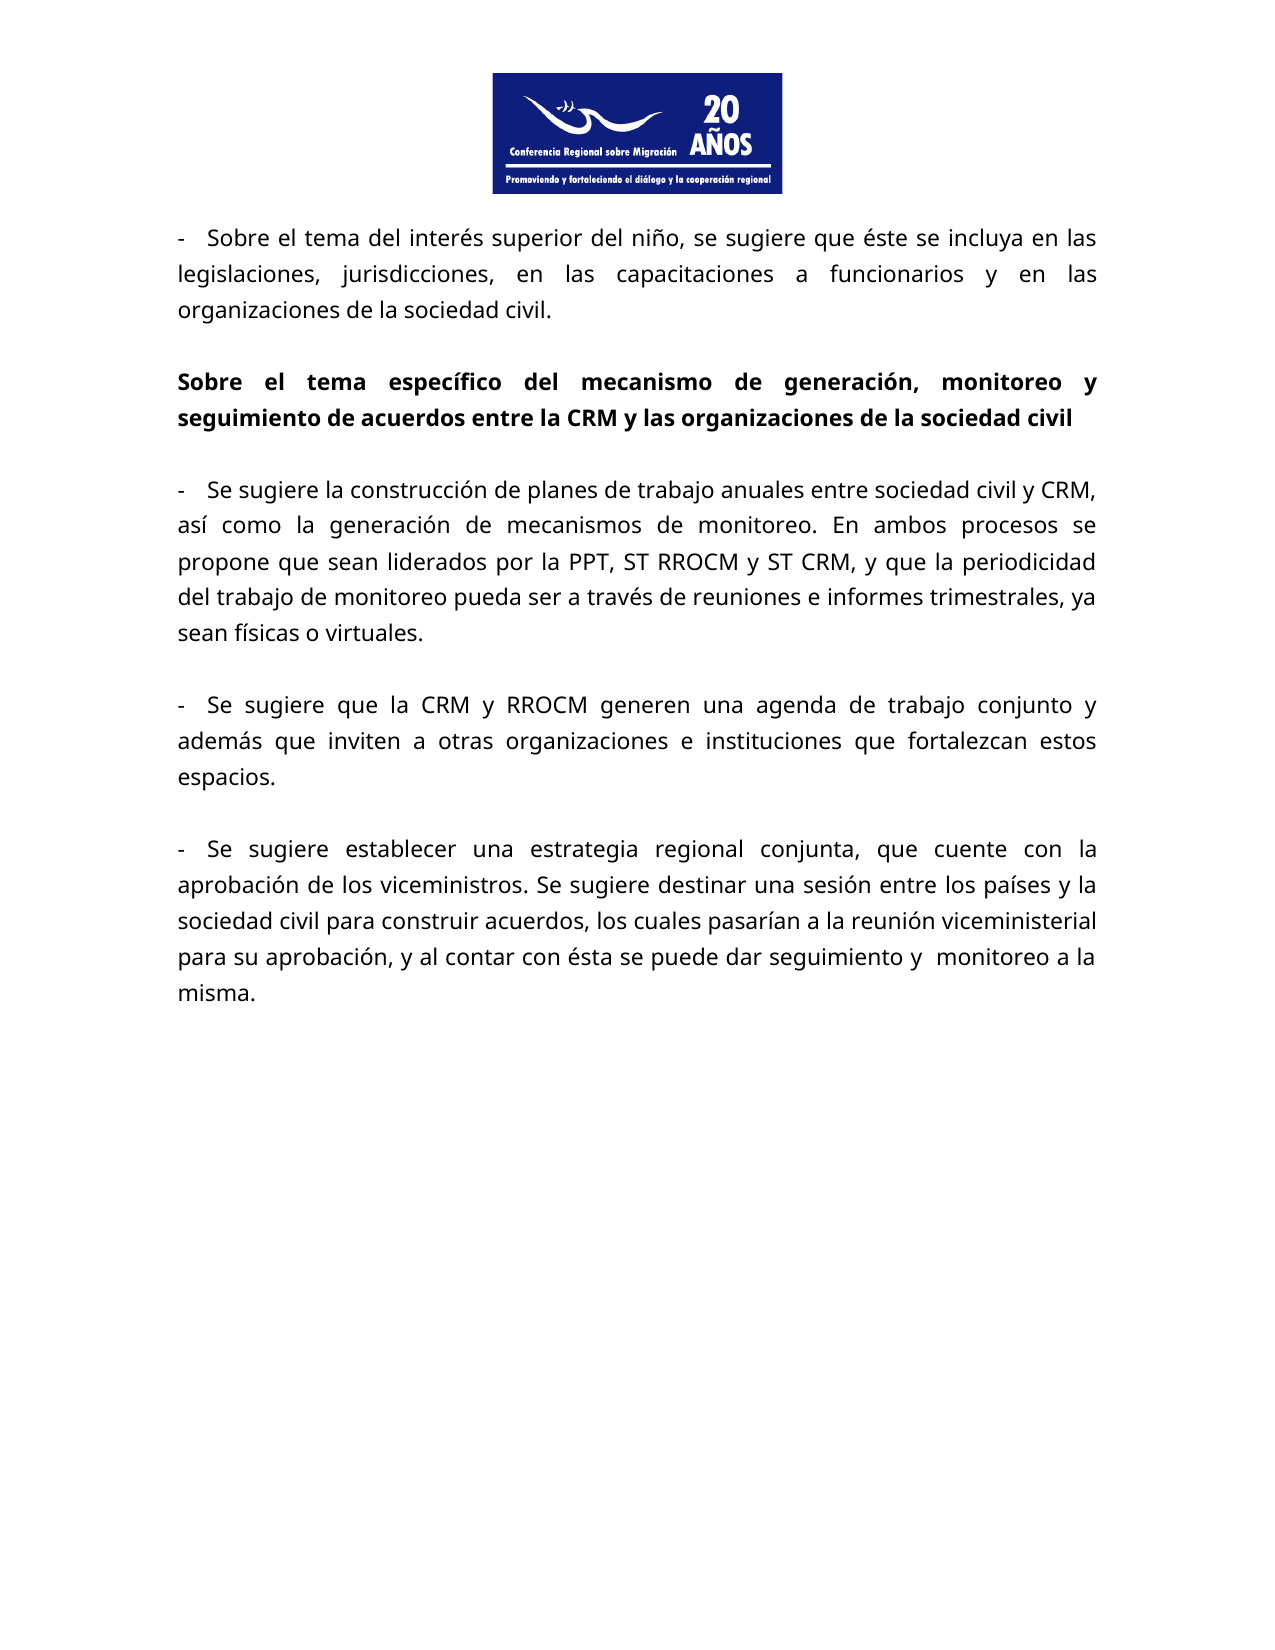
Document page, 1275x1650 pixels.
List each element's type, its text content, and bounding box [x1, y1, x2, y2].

text - Se sugiere la construcción de planes de trabajo anuales entre sociedad civil y CRM, así como la generación de mecanismos de monitoreo. En ambos procesos se propone que sean liderados por la PPT, ST RROCM y ST CRM, y que la periodicidad del trabajo de monitoreo pueda ser a través de reuniones e informes trimestrales, ya sean físicas o virtuales. [177, 473, 1098, 648]
text - Se sugiere establecer una estrategia regional conjunta, que cuente con la aprobación de los viceministros. Se sugiere destinar una sesión entre los países y la sociedad civil para construir acuerdos, los cuales pasarían a la reunión viceministerial para su aprobación, y al contar con ésta se puede dar seguimiento y monitoreo a la misma. [177, 833, 1098, 1008]
text - Se sugiere que la CRM y RROCM generen una agenda de trabajo conjunto y además que inviten a otras organizaciones e instituciones que fortalezcan estos espacios. [177, 689, 1098, 792]
picture [492, 73, 783, 194]
text - Sobre el tema del interés superior del niño, se sugiere que éste se incluya en las legislaciones, jurisdicciones, en las capacitaciones a funcionarios y en las organizaciones de la sociedad civil. [177, 222, 1098, 325]
text Sobre el tema específico del mecanismo de generación, monitoreo y seguimiento de acuerdos entre la CRM y las organizaciones de la sociedad civil [177, 366, 1098, 433]
